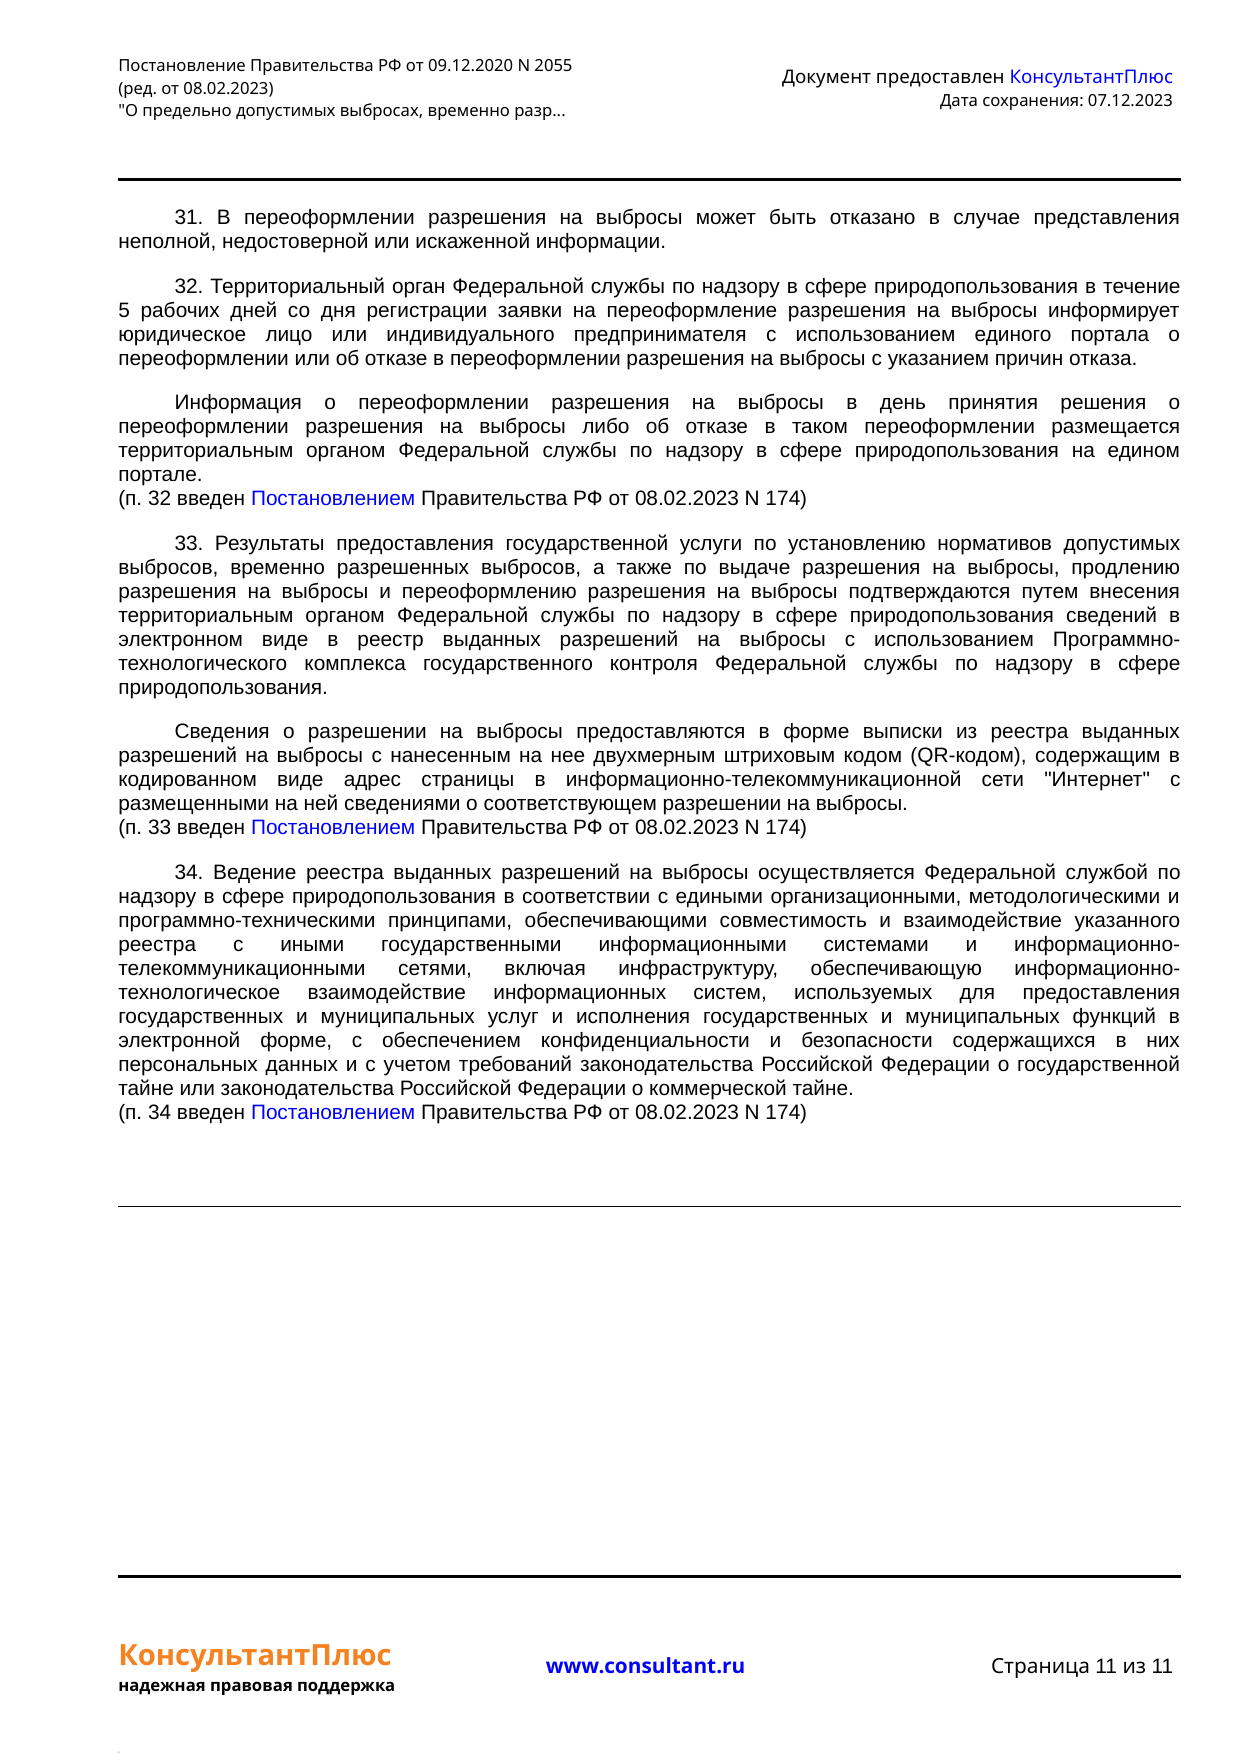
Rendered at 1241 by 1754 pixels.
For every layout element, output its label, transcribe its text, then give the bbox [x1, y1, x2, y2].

text (п. 33 введен Постановлением Правительства РФ от 08.02.2023 N 174) [118, 815, 1181, 839]
text (п. 32 введен Постановлением Правительства РФ от 08.02.2023 N 174) [118, 486, 1181, 510]
text (п. 34 введен Постановлением Правительства РФ от 08.02.2023 N 174) [118, 1099, 1181, 1123]
text 34. Ведение реестра выданных разрешений на выбросы осуществляется Федеральной службой по надзору в сфере природопользования в соответствии с едиными организационными, методологическими и программно-техническими принципами, обеспечивающими совместимость и взаимодействие указанного реестра с иными государственными информационными системами и информационно-телекоммуникационными сетями, включая инфраструктуру, обеспечивающую информационно-технологическое взаимодействие информационных систем, используемых для предоставления государственных и муниципальных услуг и исполнения государственных и муниципальных функций в электронной форме, с обеспечением конфиденциальности и безопасности содержащихся в них персональных данных и с учетом требований законодательства Российской Федерации о государственной тайне или законодательства Российской Федерации о коммерческой тайне. [118, 860, 1181, 1099]
text 33. Результаты предоставления государственной услуги по установлению нормативов допустимых выбросов, временно разрешенных выбросов, а также по выдаче разрешения на выбросы, продлению разрешения на выбросы и переоформлению разрешения на выбросы подтверждаются путем внесения территориальным органом Федеральной службы по надзору в сфере природопользования сведений в электронном виде в реестр выданных разрешений на выбросы с использованием Программно-технологического комплекса государственного контроля Федеральной службы по надзору в сфере природопользования. [118, 531, 1181, 698]
text 31. В переоформлении разрешения на выбросы может быть отказано в случае представления неполной, недостоверной или искаженной информации. [118, 205, 1181, 253]
text Информация о переоформлении разрешения на выбросы в день принятия решения о переоформлении разрешения на выбросы либо об отказе в таком переоформлении размещается территориальным органом Федеральной службы по надзору в сфере природопользования на едином портале. [118, 390, 1181, 486]
text Сведения о разрешении на выбросы предоставляются в форме выписки из реестра выданных разрешений на выбросы с нанесенным на нее двухмерным штриховым кодом (QR-кодом), содержащим в кодированном виде адрес страницы в информационно-телекоммуникационной сети "Интернет" с размещенными на ней сведениями о соответствующем разрешении на выбросы. [118, 719, 1181, 815]
text 32. Территориальный орган Федеральной службы по надзору в сфере природопользования в течение 5 рабочих дней со дня регистрации заявки на переоформление разрешения на выбросы информирует юридическое лицо или индивидуального предпринимателя с использованием единого портала о переоформлении или об отказе в переоформлении разрешения на выбросы с указанием причин отказа. [118, 273, 1181, 369]
